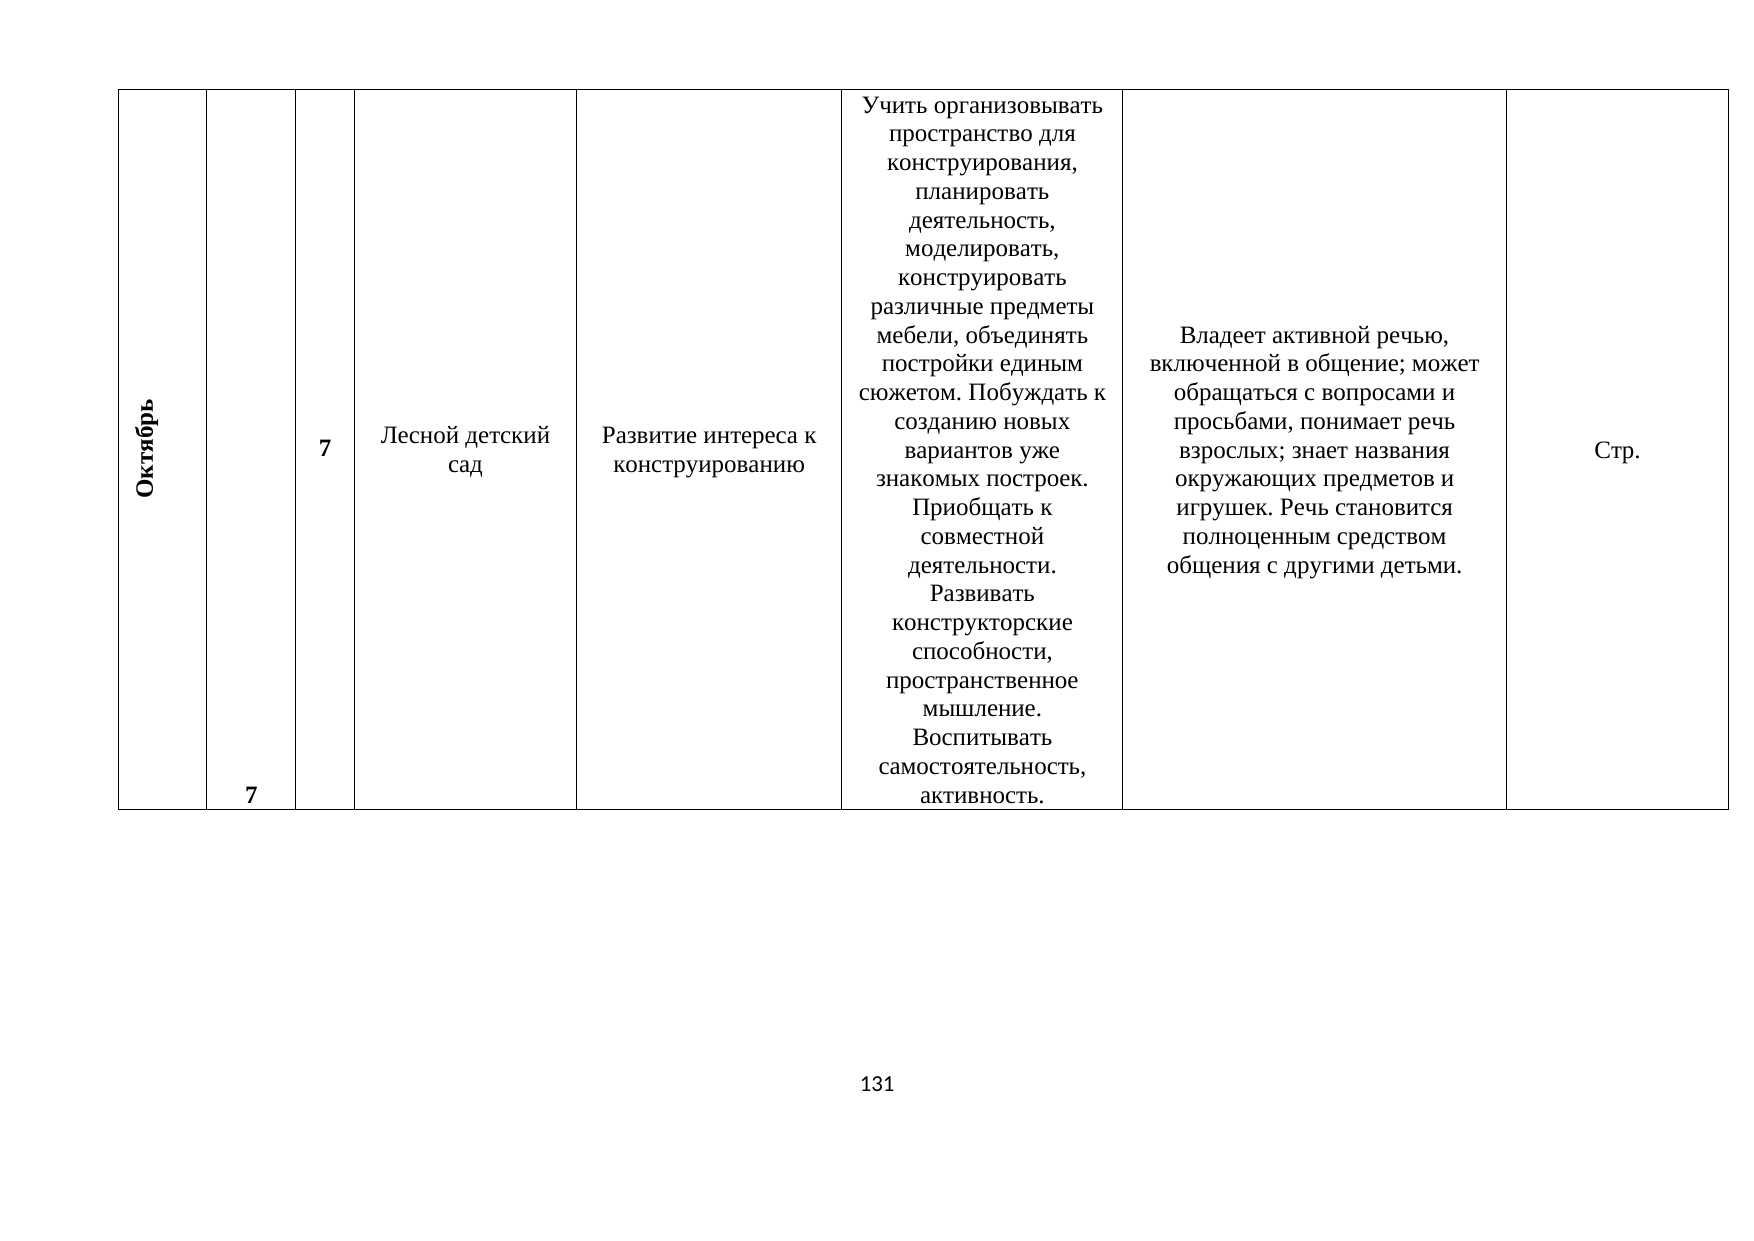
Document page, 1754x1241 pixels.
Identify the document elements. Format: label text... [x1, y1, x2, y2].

table_cell Лесной детский сад [355, 90, 576, 808]
table_cell 7 [207, 90, 295, 808]
table_cell Учить организовывать пространство для конструирования, планировать деятельность, моделировать, конструировать различные предметы мебели, объединять постройки единым сюжетом. Побуждать к созданию новых вариантов уже знакомых построек. Приобщать к совместной деятельности. Развивать конструкторские способности, пространственное мышление. Воспитывать самостоятельность, активность. [842, 90, 1122, 808]
table_cell Стр. [1507, 90, 1728, 808]
table_cell Развитие интереса к конструированию [577, 90, 841, 808]
table_cell 7 [296, 90, 354, 808]
table_cell Октябрь [119, 90, 206, 808]
table_cell Владеет активной речью, включенной в общение; может обращаться с вопросами и просьбами, понимает речь взрослых; знает названия окружающих предметов и игрушек. Речь становится полноценным средством общения с другими детьми. [1123, 90, 1506, 808]
